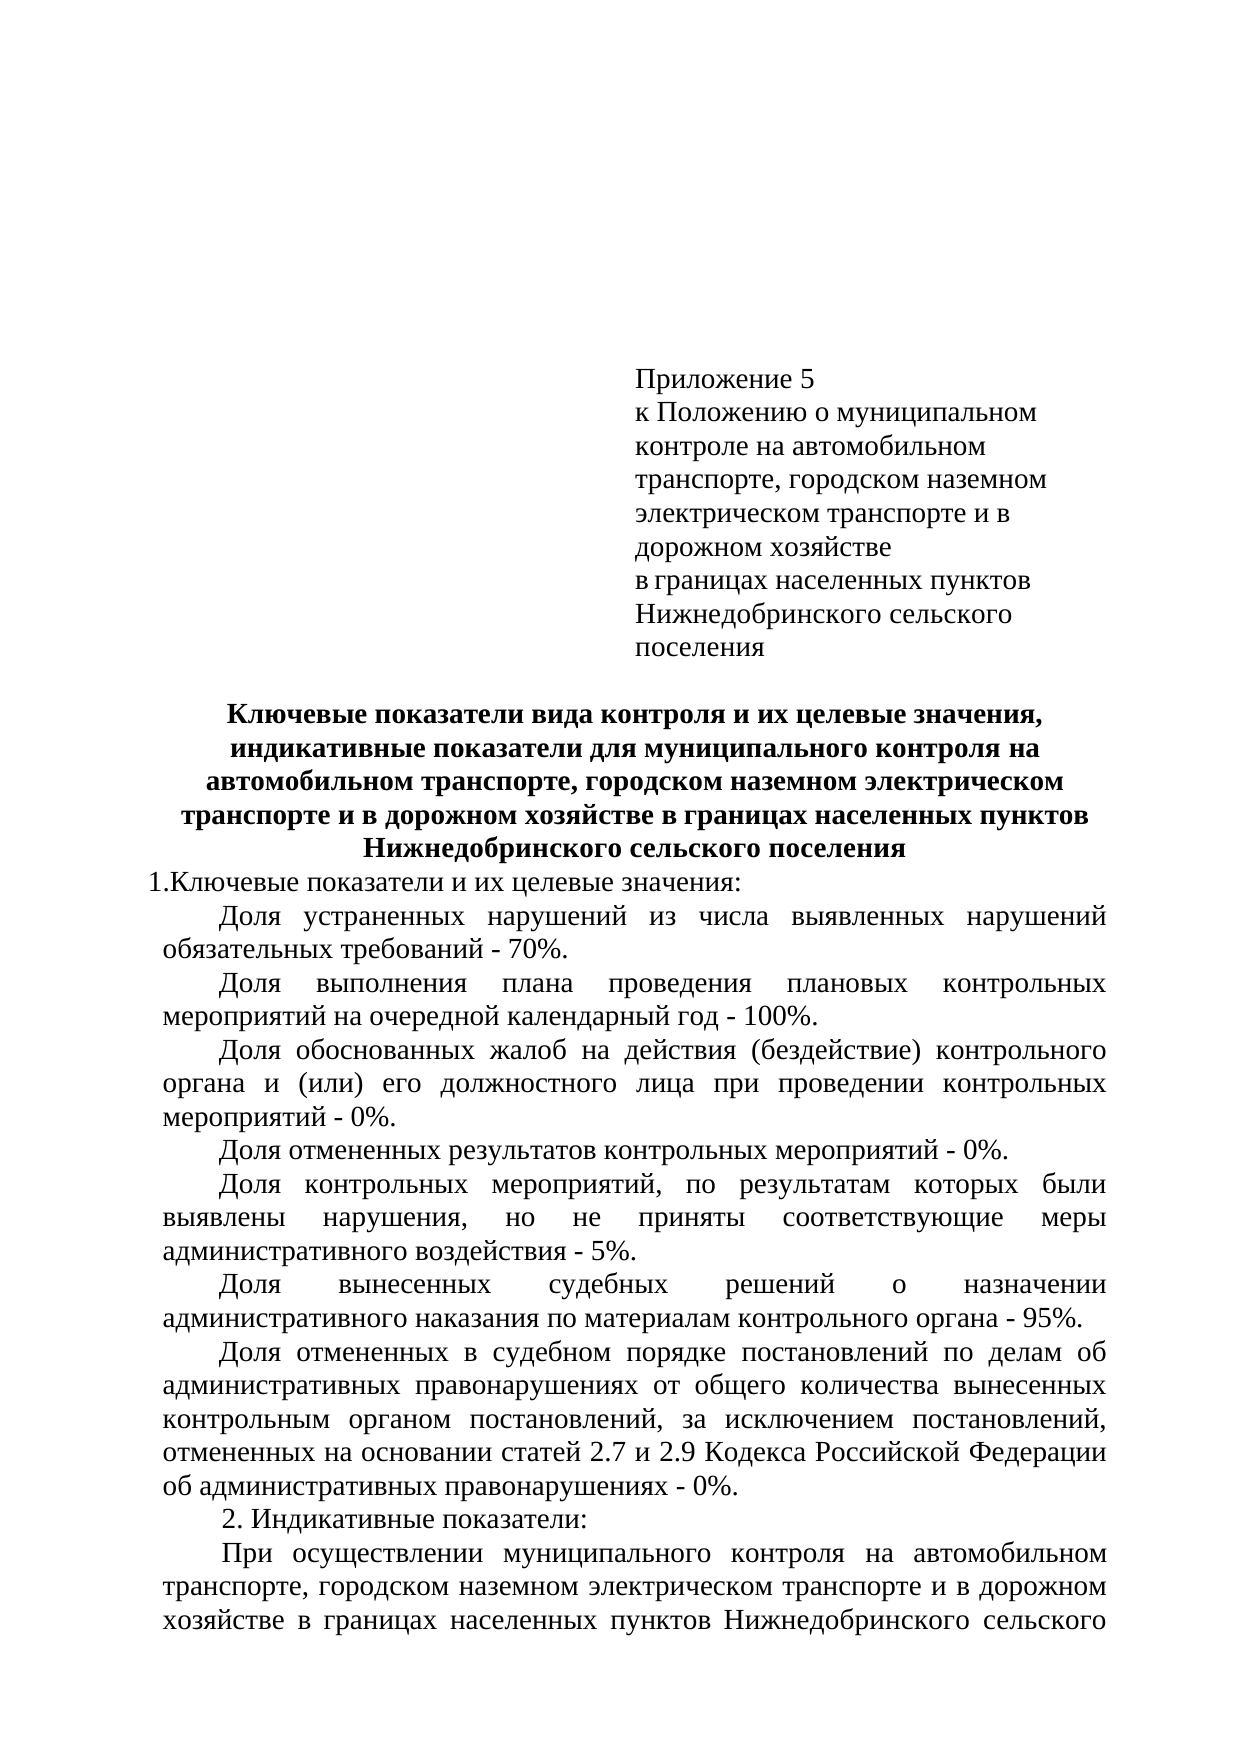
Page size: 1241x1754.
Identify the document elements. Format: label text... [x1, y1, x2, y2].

text Доля отмененных в судебном порядке постановлений по делам об административных правонарушениях от общего количества вынесенных контрольным органом постановлений, за исключением постановлений, отмененных на основании статей 2.7 и 2.9 Кодекса Российской Федерации об административных правонарушениях - 0%. [162, 1334, 1107, 1501]
text 2. Индикативные показатели: [162, 1501, 1107, 1535]
text Доля обоснованных жалоб на действия (бездействие) контрольного органа и (или) его должностного лица при проведении контрольных мероприятий - 0%. [162, 1032, 1107, 1132]
text Доля устраненных нарушений из числа выявленных нарушений обязательных требований - 70%. [162, 898, 1107, 965]
text в границах населенных пунктов Нижнедобринского сельского поселения [635, 562, 1107, 663]
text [162, 1535, 1107, 1636]
text Доля отмененных результатов контрольных мероприятий - 0%. [162, 1132, 1107, 1166]
text Доля выполнения плана проведения плановых контрольных мероприятий на очередной календарный год - 100%. [162, 965, 1107, 1032]
text к Положению о муниципальном контроле на автомобильном транспорте, городском наземном электрическом транспорте и в дорожном хозяйстве [635, 394, 1107, 562]
text Приложение 5 [635, 361, 1107, 394]
text Ключевые показатели вида контроля и их целевые значения, индикативные показатели для муниципального контроля на автомобильном транспорте, городском наземном электрическом транспорте и в дорожном хозяйстве в границах населенных пунктов Нижнедобринского сельского поселения [162, 696, 1107, 864]
text Доля контрольных мероприятий, по результатам которых были выявлены нарушения, но не приняты соответствующие меры административного воздействия - 5%. [162, 1166, 1107, 1267]
text 1.Ключевые показатели и их целевые значения: [148, 864, 1107, 898]
text Доля вынесенных судебных решений о назначении административного наказания по материалам контрольного органа - 95%. [162, 1267, 1107, 1334]
